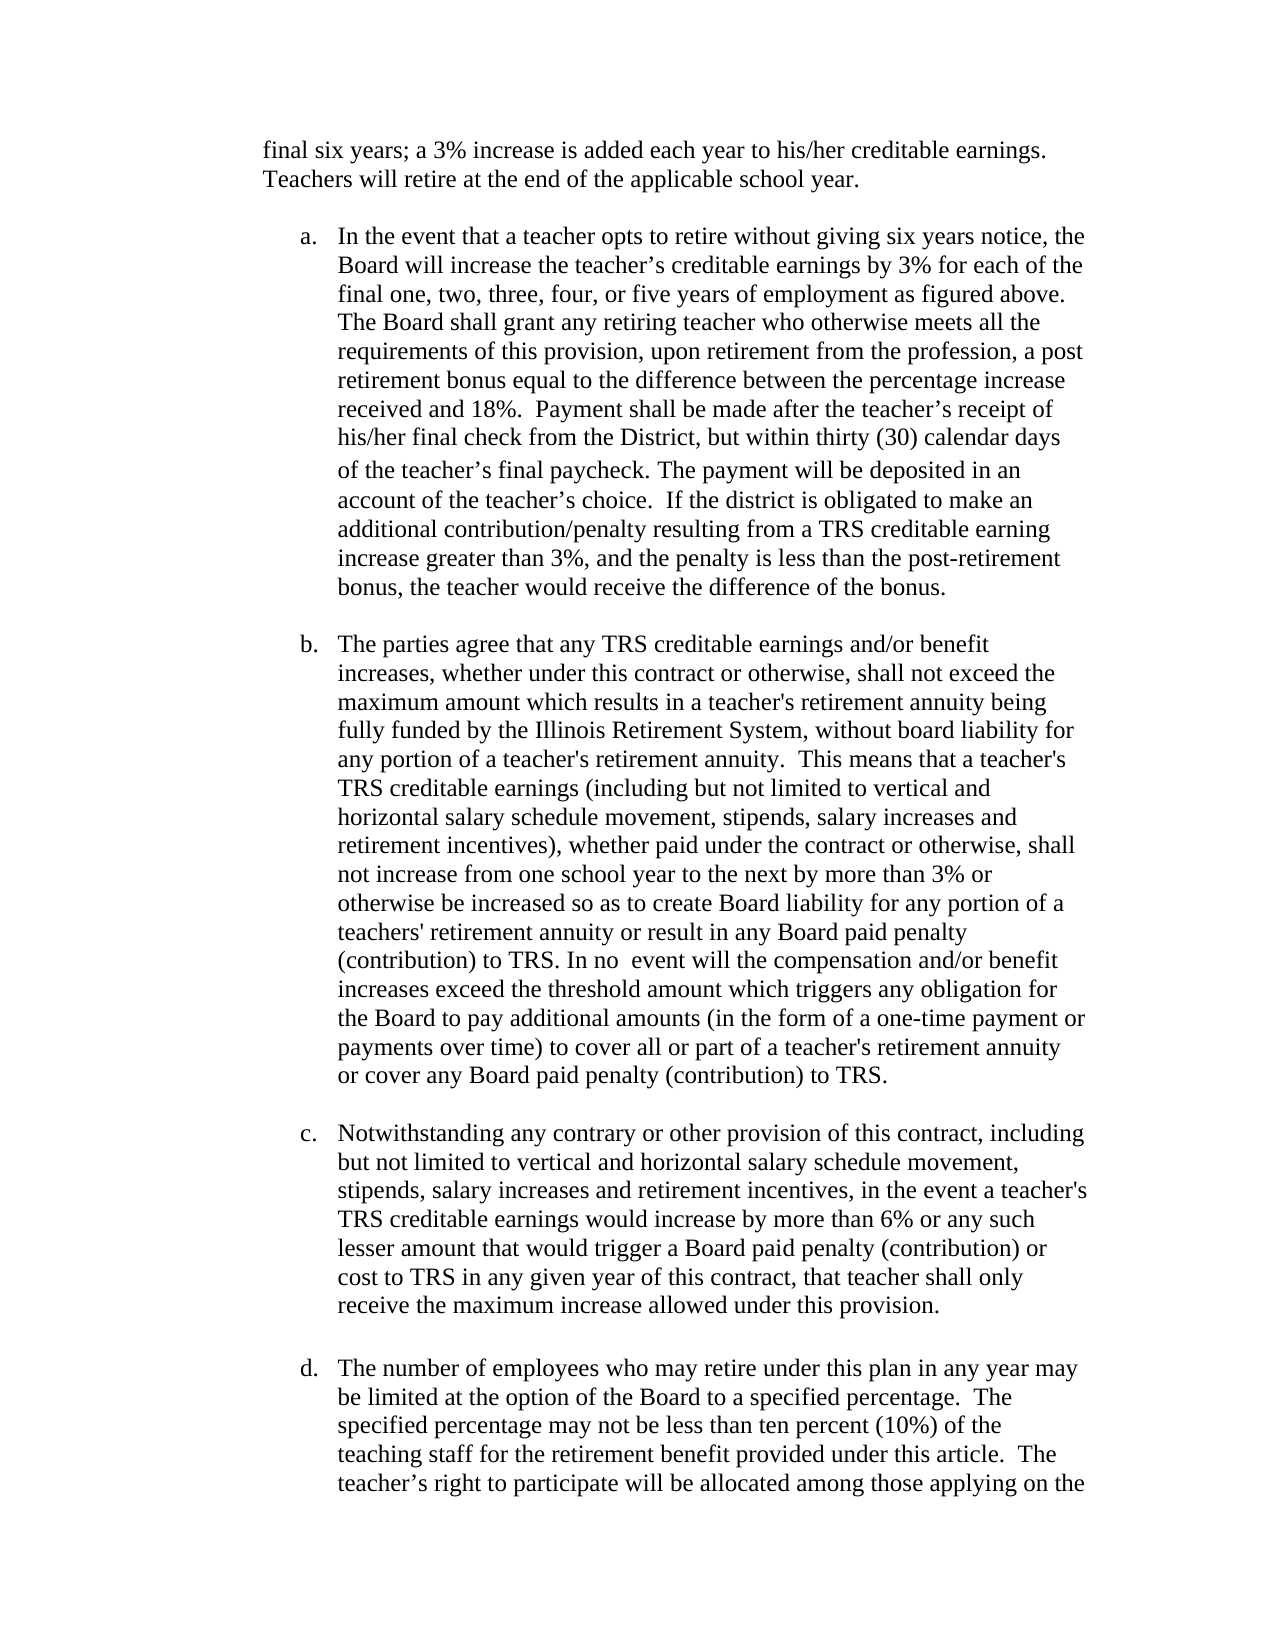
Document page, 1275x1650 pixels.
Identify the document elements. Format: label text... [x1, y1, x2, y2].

list Notwithstanding any contrary or other provision of this contract, including but not limited to vertical and horizontal salary schedule movement, stipends, salary increases and retirement incentives, in the event a teacher's TRS creditable earnings would increase by more than 6% or any such lesser amount that would trigger a Board paid penalty (contribution) or cost to TRS in any given year of this contract, that teacher shall only receive the maximum increase allowed under this provision. [300, 1118, 1087, 1319]
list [225, 135, 1087, 192]
list The parties agree that any TRS creditable earnings and/or benefit increases, whether under this contract or otherwise, shall not exceed the maximum amount which results in a teacher's retirement annuity being fully funded by the Illinois Retirement System, without board liability for any portion of a teacher's retirement annuity. This means that a teacher's TRS creditable earnings (including but not limited to vertical and horizontal salary schedule movement, stipends, salary increases and retirement incentives), whether paid under the contract or otherwise, shall not increase from one school year to the next by more than 3% or otherwise be increased so as to create Board liability for any portion of a teachers' retirement annuity or result in any Board paid penalty (contribution) to TRS. In no event will the compensation and/or benefit increases exceed the threshold amount which triggers any obligation for the Board to pay additional amounts (in the form of a one-time payment or payments over time) to cover all or part of a teacher's retirement annuity or cover any Board paid penalty (contribution) to TRS. [300, 629, 1087, 1089]
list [300, 1353, 1087, 1497]
list In the event that a teacher opts to retire without giving six years notice, the Board will increase the teacher’s creditable earnings by 3% for each of the final one, two, three, four, or five years of employment as figured above. The Board shall grant any retiring teacher who otherwise meets all the requirements of this provision, upon retirement from the profession, a post retirement bonus equal to the difference between the percentage increase received and 18%. Payment shall be made after the teacher’s receipt of his/her final check from the District, but within thirty (30) calendar days of the teacher’s final paycheck. The payment will be deposited in an account of the teacher’s choice. If the district is obligated to make an additional contribution/penalty resulting from a TRS creditable earning increase greater than 3%, and the penalty is less than the post-retirement bonus, the teacher would receive the difference of the bonus. [300, 221, 1087, 600]
